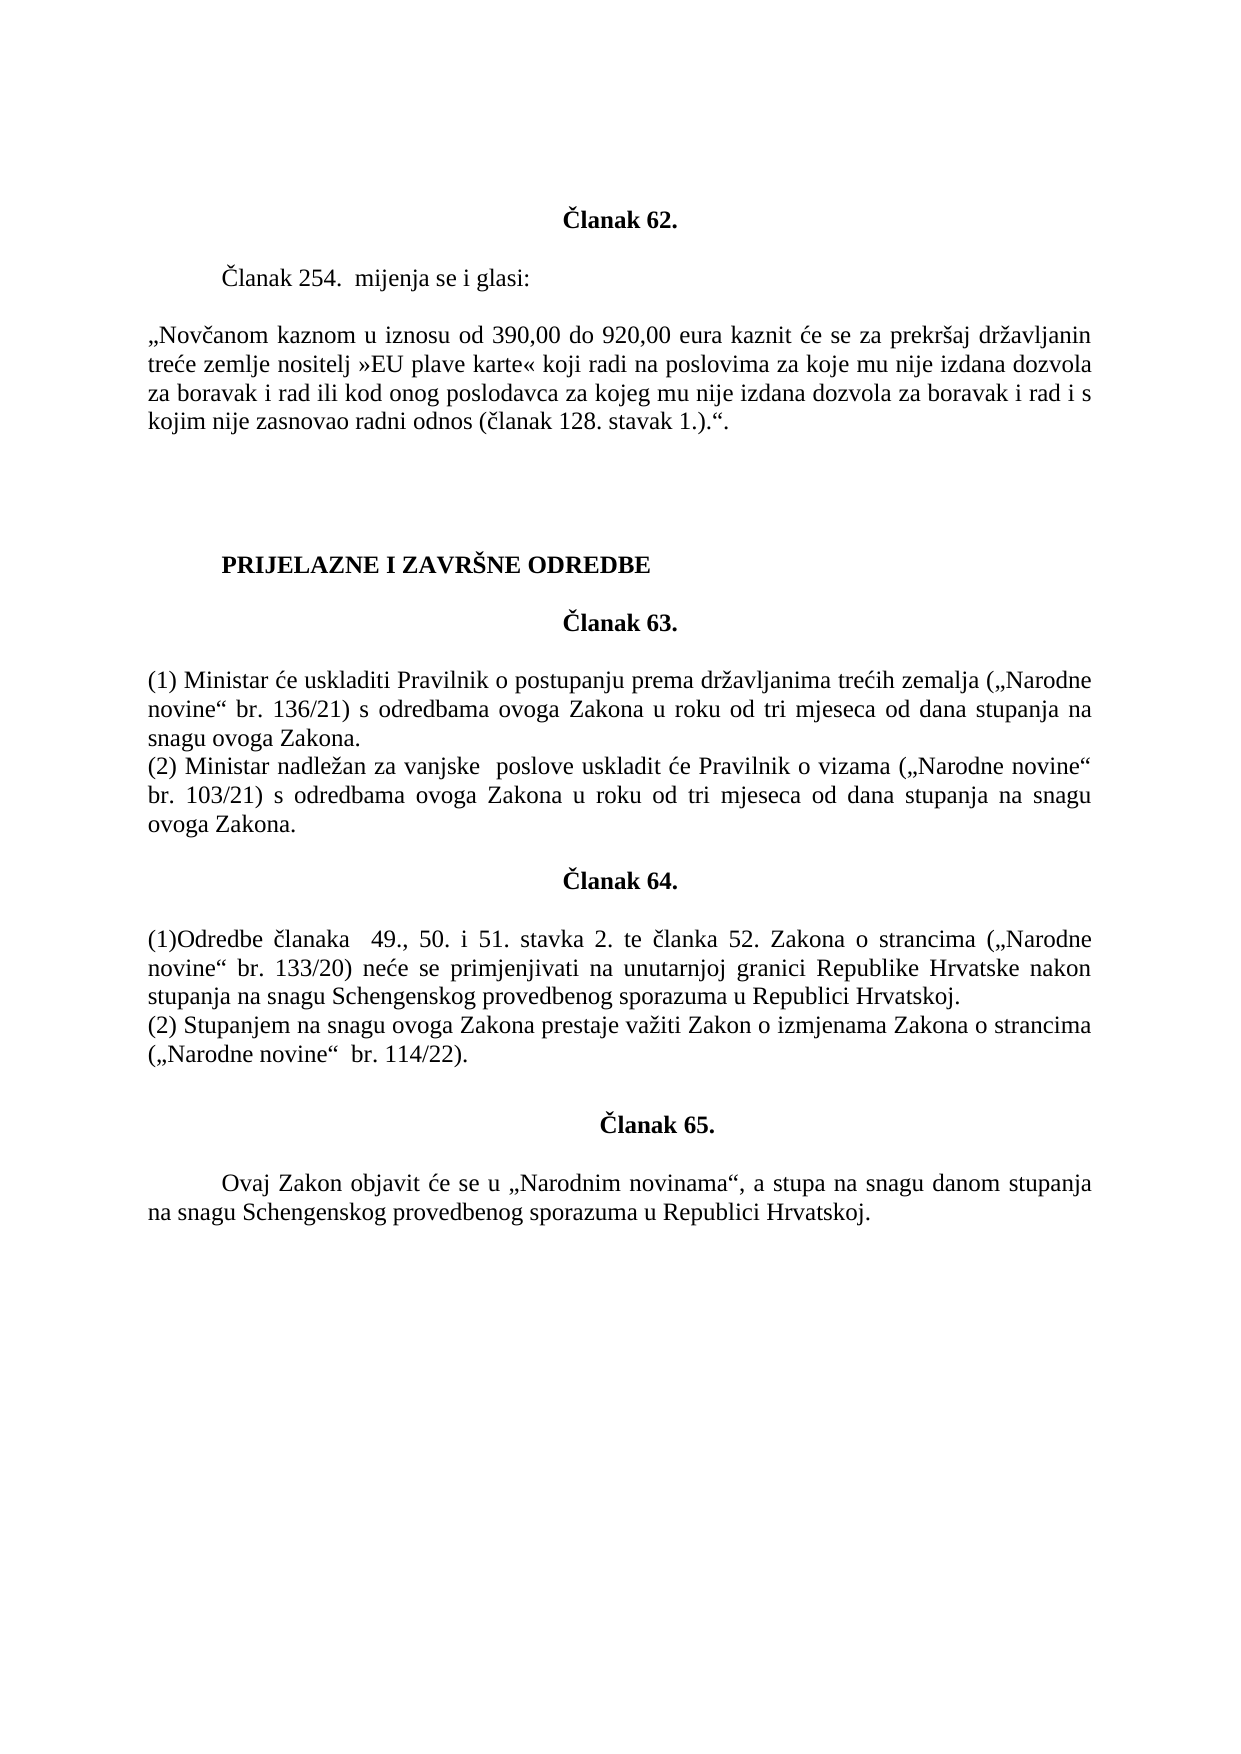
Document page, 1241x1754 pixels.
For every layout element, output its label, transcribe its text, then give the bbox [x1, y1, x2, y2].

text (2) Ministar nadležan za vanjske poslove uskladit će Pravilnik o vizama („Narodne novine“ br. 103/21) s odredbama ovoga Zakona u roku od tri mjeseca od dana stupanja na snagu ovoga Zakona. [148, 751, 1093, 838]
text (2) Stupanjem na snagu ovoga Zakona prestaje važiti Zakon o izmjenama Zakona o strancima („Narodne novine“ br. 114/22). [148, 1010, 1093, 1068]
text Članak 65. [148, 1110, 1093, 1139]
text Članak 254. mijenja se i glasi: [148, 263, 1093, 291]
text „Novčanom kaznom u iznosu od 390,00 do 920,00 eura kaznit će se za prekršaj državljanin treće zemlje nositelj »EU plave karte« koji radi na poslovima za koje mu nije izdana dozvola za boravak i rad ili kod onog poslodavca za kojeg mu nije izdana dozvola za boravak i rad i s kojim nije zasnovao radni odnos (članak 128. stavak 1.).“. [148, 320, 1093, 435]
text Članak 63. [148, 608, 1093, 636]
text (1)Odredbe članaka 49., 50. i 51. stavka 2. te članka 52. Zakona o strancima („Narodne novine“ br. 133/20) neće se primjenjivati na unutarnjoj granici Republike Hrvatske nakon stupanja na snagu Schengenskog provedbenog sporazuma u Republici Hrvatskoj. [148, 924, 1093, 1010]
text (1) Ministar će uskladiti Pravilnik o postupanju prema državljanima trećih zemalja („Narodne novine“ br. 136/21) s odredbama ovoga Zakona u roku od tri mjeseca od dana stupanja na snagu ovoga Zakona. [148, 665, 1093, 751]
text Članak 62. [148, 205, 1093, 234]
text PRIJELAZNE I ZAVRŠNE ODREDBE [148, 550, 1093, 579]
text Ovaj Zakon objavit će se u „Narodnim novinama“, a stupa na snagu danom stupanja na snagu Schengenskog provedbenog sporazuma u Republici Hrvatskoj. [148, 1168, 1093, 1225]
text Članak 64. [148, 866, 1093, 895]
